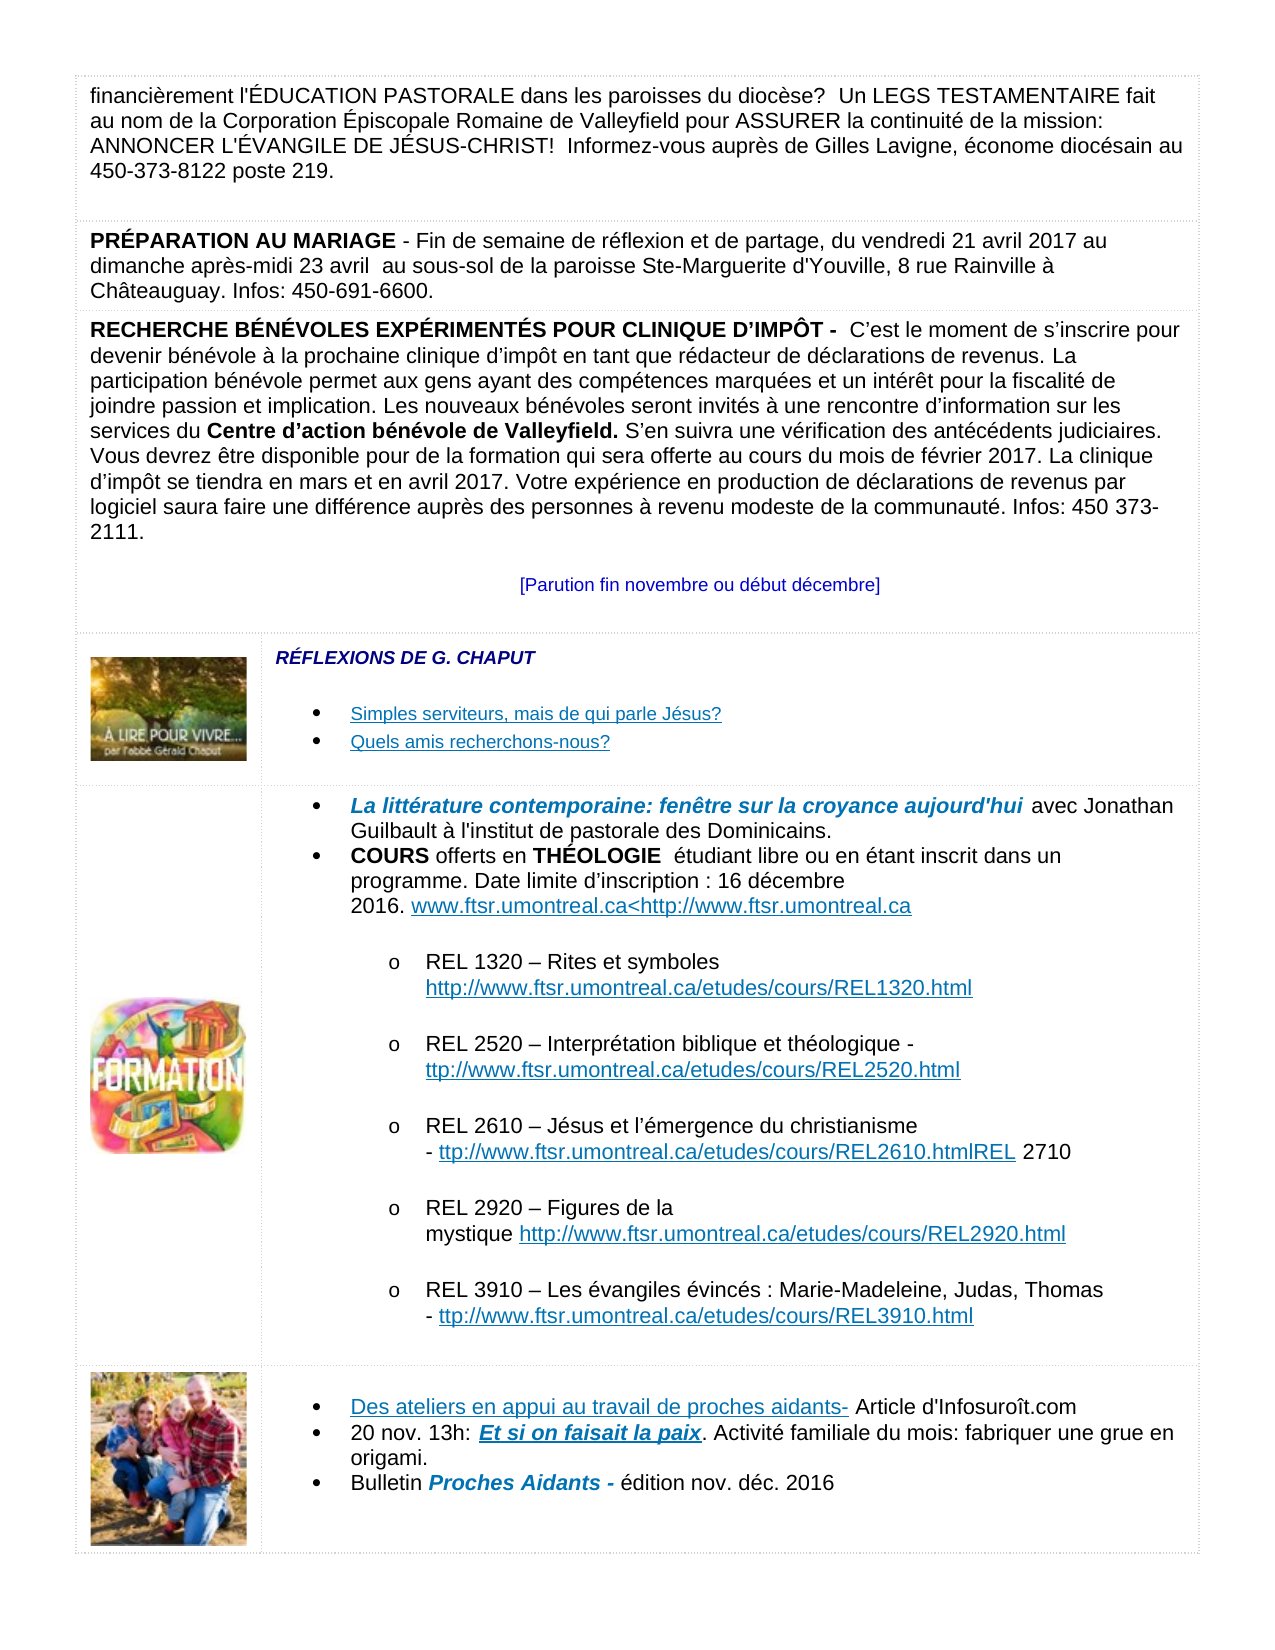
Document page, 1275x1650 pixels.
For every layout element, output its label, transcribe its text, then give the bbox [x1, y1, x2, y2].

picture [90, 1372, 247, 1546]
table_cell RÉFLEXIONS DE G. CHAPUT Simples serviteurs, mais de qui parle Jésus? Quels amis recherchons-nous? [261, 632, 1199, 785]
table_cell RECHERCHE BÉNÉVOLES EXPÉRIMENTÉS POUR CLINIQUE D’IMPÔT - C’est le moment de s’inscrire pour devenir bénévole à la prochaine clinique d’impôt en tant que rédacteur de déclarations de revenus. La participation bénévole permet aux gens ayant des compétences marquées et un intérêt pour la fiscalité de joindre passion et implication. Les nouveaux bénévoles seront invités à une rencontre d’information sur les services du Centre d’action bénévole de Valleyfield. S’en suivra une vérification des antécédents judiciaires. Vous devrez être disponible pour de la formation qui sera offerte au cours du mois de février 2017. La clinique d’impôt se tiendra en mars et en avril 2017. Votre expérience en production de déclarations de revenus par logiciel saura faire une différence auprès des personnes à revenu modeste de la communauté. Infos: 450 373-2111. [Parution fin novembre ou début décembre] [76, 310, 1199, 632]
table_cell Des ateliers en appui au travail de proches aidants- Article d'Infosuroît.com 20 nov. 13h: Et si on faisait la paix. Activité familiale du mois: fabriquer une grue en origami. Bulletin Proches Aidants - édition nov. déc. 2016 [261, 1365, 1199, 1552]
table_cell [76, 75, 1199, 220]
table_cell [76, 632, 261, 785]
table_cell PRÉPARATION AU MARIAGE - Fin de semaine de réflexion et de partage, du vendredi 21 avril 2017 au dimanche après-midi 23 avril au sous-sol de la paroisse Ste-Marguerite d'Youville, 8 rue Rainville à Châteauguay. Infos: 450-691-6600. [76, 220, 1199, 309]
table_cell La littérature contemporaine: fenêtre sur la croyance aujourd'hui avec Jonathan Guilbault à l'institut de pastorale des Dominicains. COURS offerts en THÉOLOGIE étudiant libre ou en étant inscrit dans un programme. Date limite d’inscription : 16 décembre 2016. www.ftsr.umontreal.ca<http://www.ftsr.umontreal.ca REL 1320 – Rites et symboles http://www.ftsr.umontreal.ca/etudes/cours/REL1320.html REL 2520 – Interprétation biblique et théologique - ttp://www.ftsr.umontreal.ca/etudes/cours/REL2520.html REL 2610 – Jésus et l’émergence du christianisme - ttp://www.ftsr.umontreal.ca/etudes/cours/REL2610.htmlREL 2710 REL 2920 – Figures de la mystique http://www.ftsr.umontreal.ca/etudes/cours/REL2920.html REL 3910 – Les évangiles évincés : Marie-Madeleine, Judas, Thomas - ttp://www.ftsr.umontreal.ca/etudes/cours/REL3910.html [261, 785, 1199, 1365]
picture [90, 997, 247, 1154]
table_cell [76, 785, 261, 1365]
picture [90, 657, 247, 761]
table_cell [76, 1365, 261, 1552]
